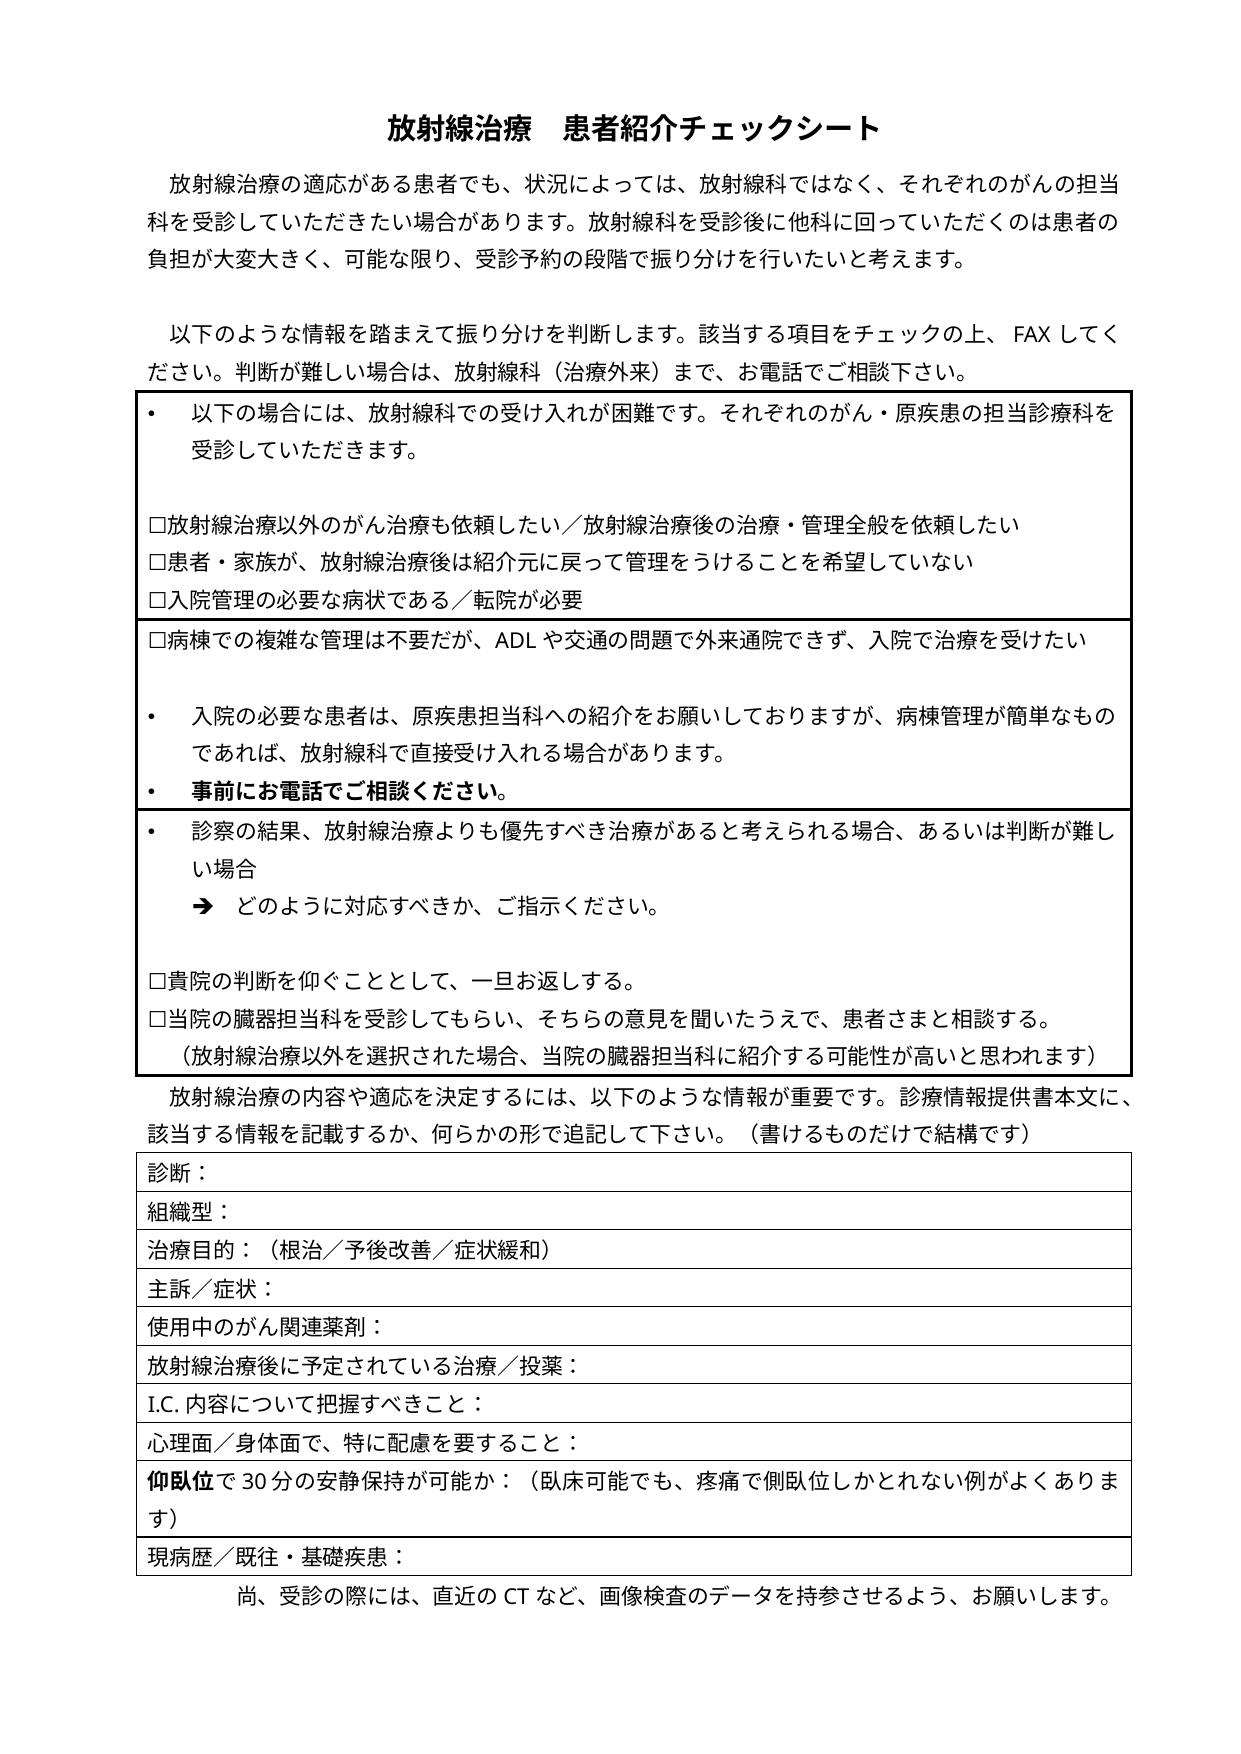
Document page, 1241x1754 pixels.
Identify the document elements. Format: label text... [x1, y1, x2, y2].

text 以下のような情報を踏まえて振り分けを判断します。該当する項目をチェックの上、FAX してください。判断が難しい場合は、放射線科（治療外来）まで、お電話でご相談下さい。 [148, 314, 1122, 389]
text 放射線治療の内容や適応を決定するには、以下のような情報が重要です。診療情報提供書本文に、該当する情報を記載するか、何らかの形で追記して下さい。（書けるものだけで結構です） [148, 1077, 1122, 1152]
table_header 診断： [137, 1153, 1131, 1191]
table_cell 放射線治療後に予定されている治療／投薬： [137, 1346, 1131, 1383]
table_cell 主訴／症状： [137, 1269, 1131, 1306]
table_cell 現病歴／既往・基礎疾患： [137, 1538, 1131, 1575]
table_cell 心理面／身体面で、特に配慮を要すること： [137, 1423, 1131, 1460]
text 尚、受診の際には、直近の CT など、画像検査のデータを持参させるよう、お願いします。 [148, 1576, 1122, 1613]
table_cell I.C. 内容について把握すべきこと： [137, 1384, 1131, 1422]
table_cell 病棟での複雑な管理は不要だが、ADL や交通の問題で外来通院できず、入院で治療を受けたい 入院の必要な患者は、原疾患担当科への紹介をお願いしておりますが、病棟管理が簡単なものであれば、放射線科で直接受け入れる場合があります。 事前にお電話でご相談ください。 [138, 621, 1130, 808]
table_cell 治療目的：（根治／予後改善／症状緩和） [137, 1230, 1131, 1268]
table_cell 使用中のがん関連薬剤： [137, 1307, 1131, 1345]
text 放射線治療 患者紹介チェックシート [148, 89, 1122, 164]
text 放射線治療の適応がある患者でも、状況によっては、放射線科ではなく、それぞれのがんの担当科を受診していただきたい場合があります。放射線科を受診後に他科に回っていただくのは患者の負担が大変大きく、可能な限り、受診予約の段階で振り分けを行いたいと考えます。 [148, 164, 1122, 277]
table_cell 診察の結果、放射線治療よりも優先すべき治療があると考えられる場合、あるいは判断が難しい場合 どのように対応すべきか、ご指示ください。 貴院の判断を仰ぐこととして、一旦お返しする。 当院の臓器担当科を受診してもらい、そちらの意見を聞いたうえで、患者さまと相談する。 （放射線治療以外を選択された場合、当院の臓器担当科に紹介する可能性が高いと思われます） [138, 811, 1130, 1074]
table_header 以下の場合には、放射線科での受け入れが困難です。それぞれのがん・原疾患の担当診療科を受診していただきます。 放射線治療以外のがん治療も依頼したい／放射線治療後の治療・管理全般を依頼したい 患者・家族が、放射線治療後は紹介元に戻って管理をうけることを希望していない 入院管理の必要な病状である／転院が必要 [138, 393, 1130, 618]
table_cell 仰臥位で30分の安静保持が可能か：（臥床可能でも、疼痛で側臥位しかとれない例がよくあります） [137, 1461, 1131, 1536]
table_cell 組織型： [137, 1192, 1131, 1229]
